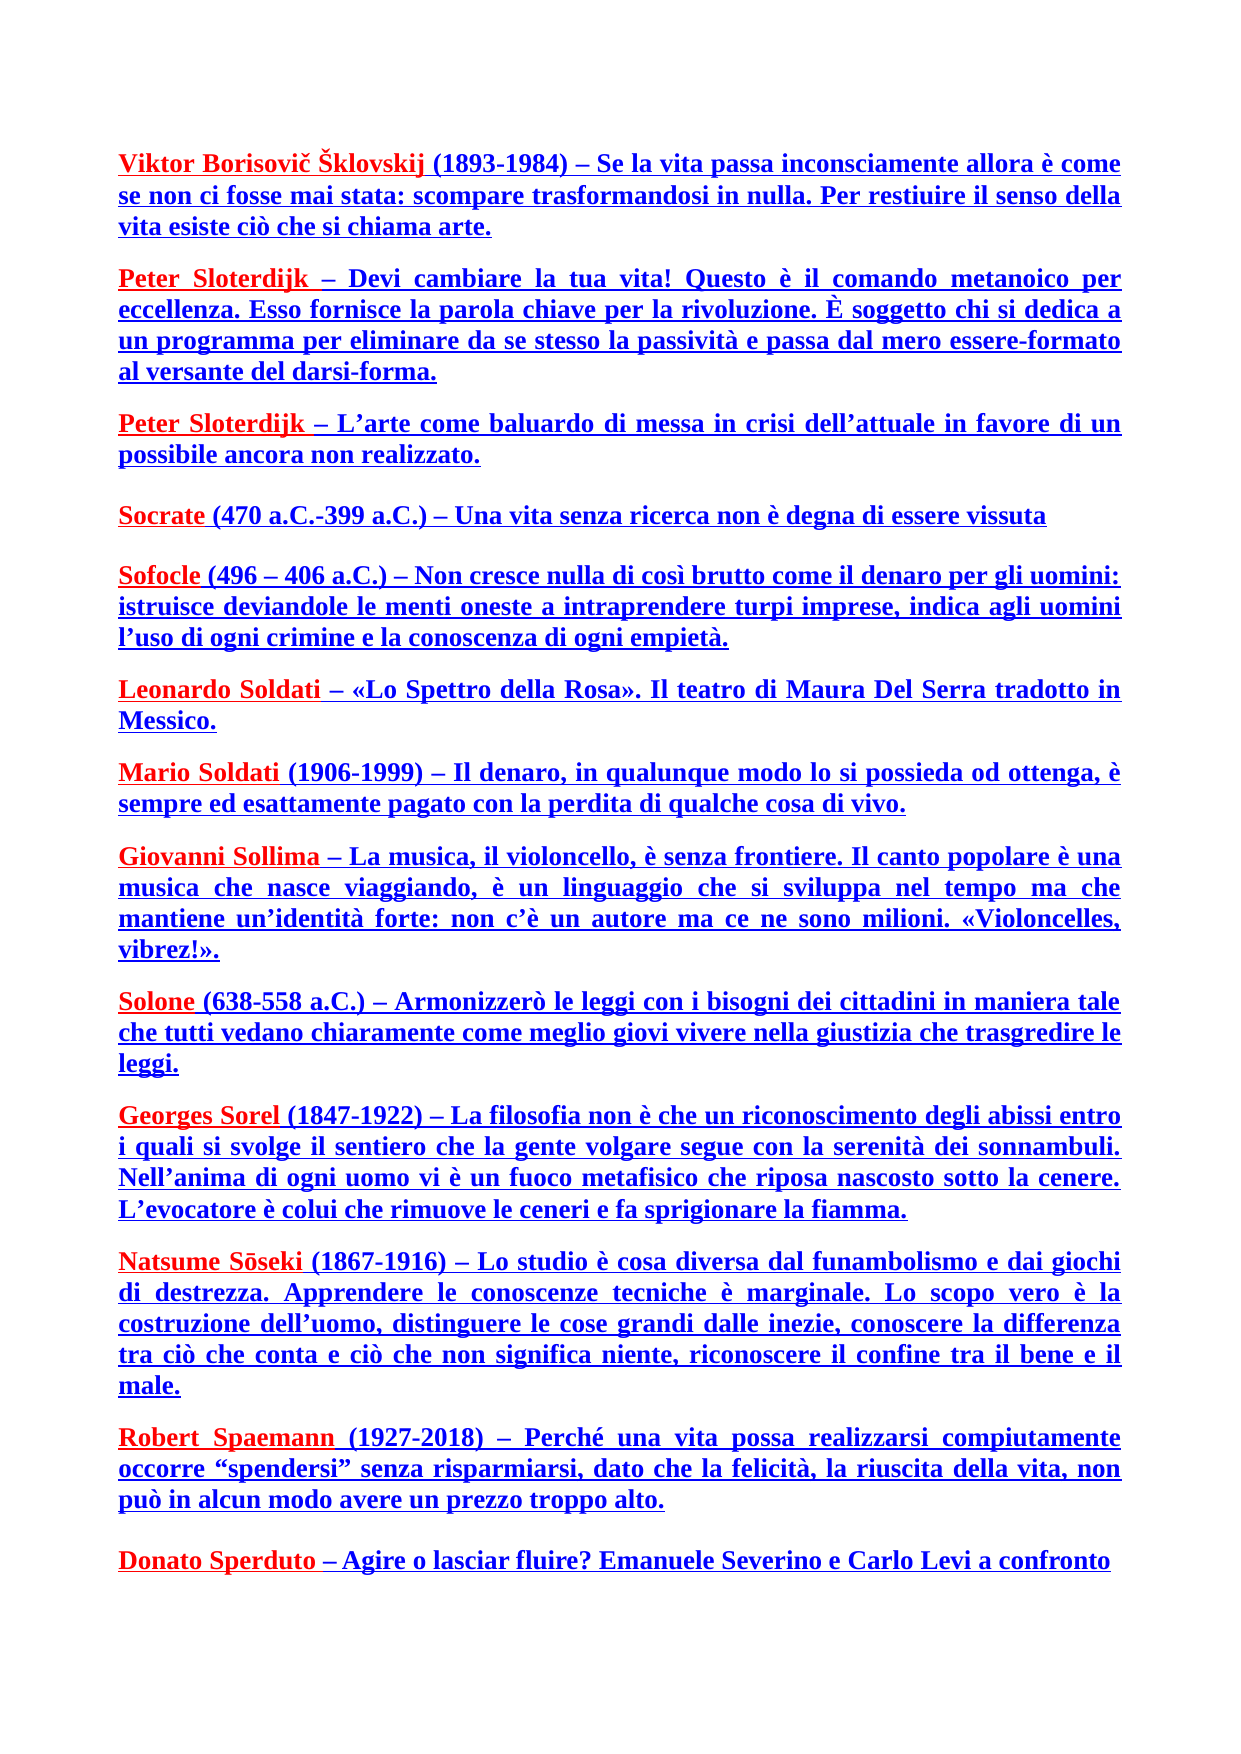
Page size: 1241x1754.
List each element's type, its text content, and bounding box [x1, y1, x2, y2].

subtitle Viktor Borisovič Šklovskij (1893-1984) – Se la vita passa inconsciamente allora è come se non ci fosse mai stata: scompare trasformandosi in nulla. Per restiuire il senso della vita esiste ciò che si chiama arte. [118, 148, 1122, 206]
subtitle Sofocle (496 – 406 a.C.) – Non cresce nulla di così brutto come il denaro per gli uomini: istruisce deviandole le menti oneste a intraprendere turpi imprese, indica agli uomini l’uso di ogni crimine e la conoscenza di ogni empietà. [118, 619, 1122, 652]
subtitle Solone (638-558 a.C.) – Armonizzerò le leggi con i bisogni dei cittadini in maniera tale che tutti vedano chiaramente come meglio giovi vivere nella giustizia che trasgredire le leggi. [118, 985, 1122, 1043]
subtitle Natsume Sōseki (1867-1916) – Lo studio è cosa diversa dal funambolismo e dai giochi di destrezza. Apprendere le conoscenze tecniche è marginale. Lo scopo vero è la costruzione dell’uomo, distinguere le cose grandi dalle inezie, conoscere la differenza tra ciò che conta e ciò che non significa niente, riconoscere il confine tra il bene e il male. [118, 1367, 1122, 1400]
text Peter Sloterdijk – Devi cambiare la tua vita! Questo è il comando metanoico per eccellenza. Esso fornisce la parola chiave per la rivoluzione. È soggetto chi si dedica a un programma per eliminare da se stesso la passività e passa dal mero essere-formato al versante del darsi-forma. [118, 262, 1122, 289]
subtitle Robert Spaemann (1927-2018) – Perché una vita possa realizzarsi compiutamente occorre “spendersi” senza risparmiarsi, dato che la felicità, la riuscita della vita, non può in alcun modo avere un prezzo troppo alto. [118, 1421, 1122, 1479]
text Peter Sloterdijk – L’arte come baluardo di messa in crisi dell’attuale in favore di un possibile ancora non realizzato. [118, 436, 1122, 469]
subtitle Giovanni Sollima – La musica, il violoncello, è senza frontiere. Il canto popolare è una musica che nasce viaggiando, è un linguaggio che si sviluppa nel tempo ma che mantiene un’identità forte: non c’è un autore ma ce ne sono milioni. «Violoncelles, vibrez!». [118, 839, 1122, 867]
subtitle Natsume Sōseki (1867-1916) – Lo studio è cosa diversa dal funambolismo e dai giochi di destrezza. Apprendere le conoscenze tecniche è marginale. Lo scopo vero è la costruzione dell’uomo, distinguere le cose grandi dalle inezie, conoscere la differenza tra ciò che conta e ciò che non significa niente, riconoscere il confine tra il bene e il male. [118, 1245, 1122, 1303]
text Peter Sloterdijk – Devi cambiare la tua vita! Questo è il comando metanoico per eccellenza. Esso fornisce la parola chiave per la rivoluzione. È soggetto chi si dedica a un programma per eliminare da se stesso la passività e passa dal mero essere-formato al versante del darsi-forma. [118, 291, 1122, 320]
subtitle Georges Sorel (1847-1922) – La filosofia non è che un riconoscimento degli abissi entro i quali si svolge il sentiero che la gente volgare segue con la serenità dei sonnambuli. Nell’anima di ogni uomo vi è un fuoco metafisico che riposa nascosto sotto la cenere. L’evocatore è colui che rimuove le ceneri e fa sprigionare la fiamma. [118, 1128, 1122, 1158]
subtitle Viktor Borisovič Šklovskij (1893-1984) – Se la vita passa inconsciamente allora è come se non ci fosse mai stata: scompare trasformandosi in nulla. Per restiuire il senso della vita esiste ciò che si chiama arte. [118, 207, 1122, 241]
subtitle Mario Soldati (1906-1999) – Il denaro, in qualunque modo lo si possieda od ottenga, è sempre ed esattamente pagato con la perdita di qualche cosa di vivo. [118, 756, 1122, 819]
text Peter Sloterdijk – Devi cambiare la tua vita! Questo è il comando metanoico per eccellenza. Esso fornisce la parola chiave per la rivoluzione. È soggetto chi si dedica a un programma per eliminare da se stesso la passività e passa dal mero essere-formato al versante del darsi-forma. [118, 353, 1122, 386]
subtitle Socrate (470 a.C.-399 a.C.) – Una vita senza ricerca non è degna di essere vissuta [118, 499, 1122, 530]
text Peter Sloterdijk – L’arte come baluardo di messa in crisi dell’attuale in favore di un possibile ancora non realizzato. [118, 407, 1122, 434]
subtitle Leonardo Soldati – «Lo Spettro della Rosa». Il teatro di Maura Del Serra tradotto in Messico. [118, 702, 1122, 736]
subtitle Donato Sperduto – Agire o lasciar fluire? Emanuele Severino e Carlo Levi a confronto [118, 1544, 1122, 1575]
subtitle Sofocle (496 – 406 a.C.) – Non cresce nulla di così brutto come il denaro per gli uomini: istruisce deviandole le menti oneste a intraprendere turpi imprese, indica agli uomini l’uso di ogni crimine e la conoscenza di ogni empietà. [118, 559, 1122, 617]
subtitle Natsume Sōseki (1867-1916) – Lo studio è cosa diversa dal funambolismo e dai giochi di destrezza. Apprendere le conoscenze tecniche è marginale. Lo scopo vero è la costruzione dell’uomo, distinguere le cose grandi dalle inezie, conoscere la differenza tra ciò che conta e ciò che non significa niente, riconoscere il confine tra il bene e il male. [118, 1304, 1122, 1365]
subtitle Solone (638-558 a.C.) – Armonizzerò le leggi con i bisogni dei cittadini in maniera tale che tutti vedano chiaramente come meglio giovi vivere nella giustizia che trasgredire le leggi. [118, 1045, 1122, 1078]
subtitle Georges Sorel (1847-1922) – La filosofia non è che un riconoscimento degli abissi entro i quali si svolge il sentiero che la gente volgare segue con la serenità dei sonnambuli. Nell’anima di ogni uomo vi è un fuoco metafisico che riposa nascosto sotto la cenere. L’evocatore è colui che rimuove le ceneri e fa sprigionare la fiamma. [118, 1159, 1122, 1224]
text Peter Sloterdijk – Devi cambiare la tua vita! Questo è il comando metanoico per eccellenza. Esso fornisce la parola chiave per la rivoluzione. È soggetto chi si dedica a un programma per eliminare da se stesso la passività e passa dal mero essere-formato al versante del darsi-forma. [118, 322, 1122, 351]
subtitle Giovanni Sollima – La musica, il violoncello, è senza frontiere. Il canto popolare è una musica che nasce viaggiando, è un linguaggio che si sviluppa nel tempo ma che mantiene un’identità forte: non c’è un autore ma ce ne sono milioni. «Violoncelles, vibrez!». [118, 868, 1122, 964]
subtitle Leonardo Soldati – «Lo Spettro della Rosa». Il teatro di Maura Del Serra tradotto in Messico. [118, 673, 1122, 701]
subtitle Georges Sorel (1847-1922) – La filosofia non è che un riconoscimento degli abissi entro i quali si svolge il sentiero che la gente volgare segue con la serenità dei sonnambuli. Nell’anima di ogni uomo vi è un fuoco metafisico che riposa nascosto sotto la cenere. L’evocatore è colui che rimuove le ceneri e fa sprigionare la fiamma. [118, 1099, 1122, 1126]
subtitle Robert Spaemann (1927-2018) – Perché una vita possa realizzarsi compiutamente occorre “spendersi” senza risparmiarsi, dato che la felicità, la riuscita della vita, non può in alcun modo avere un prezzo troppo alto. [118, 1481, 1122, 1515]
